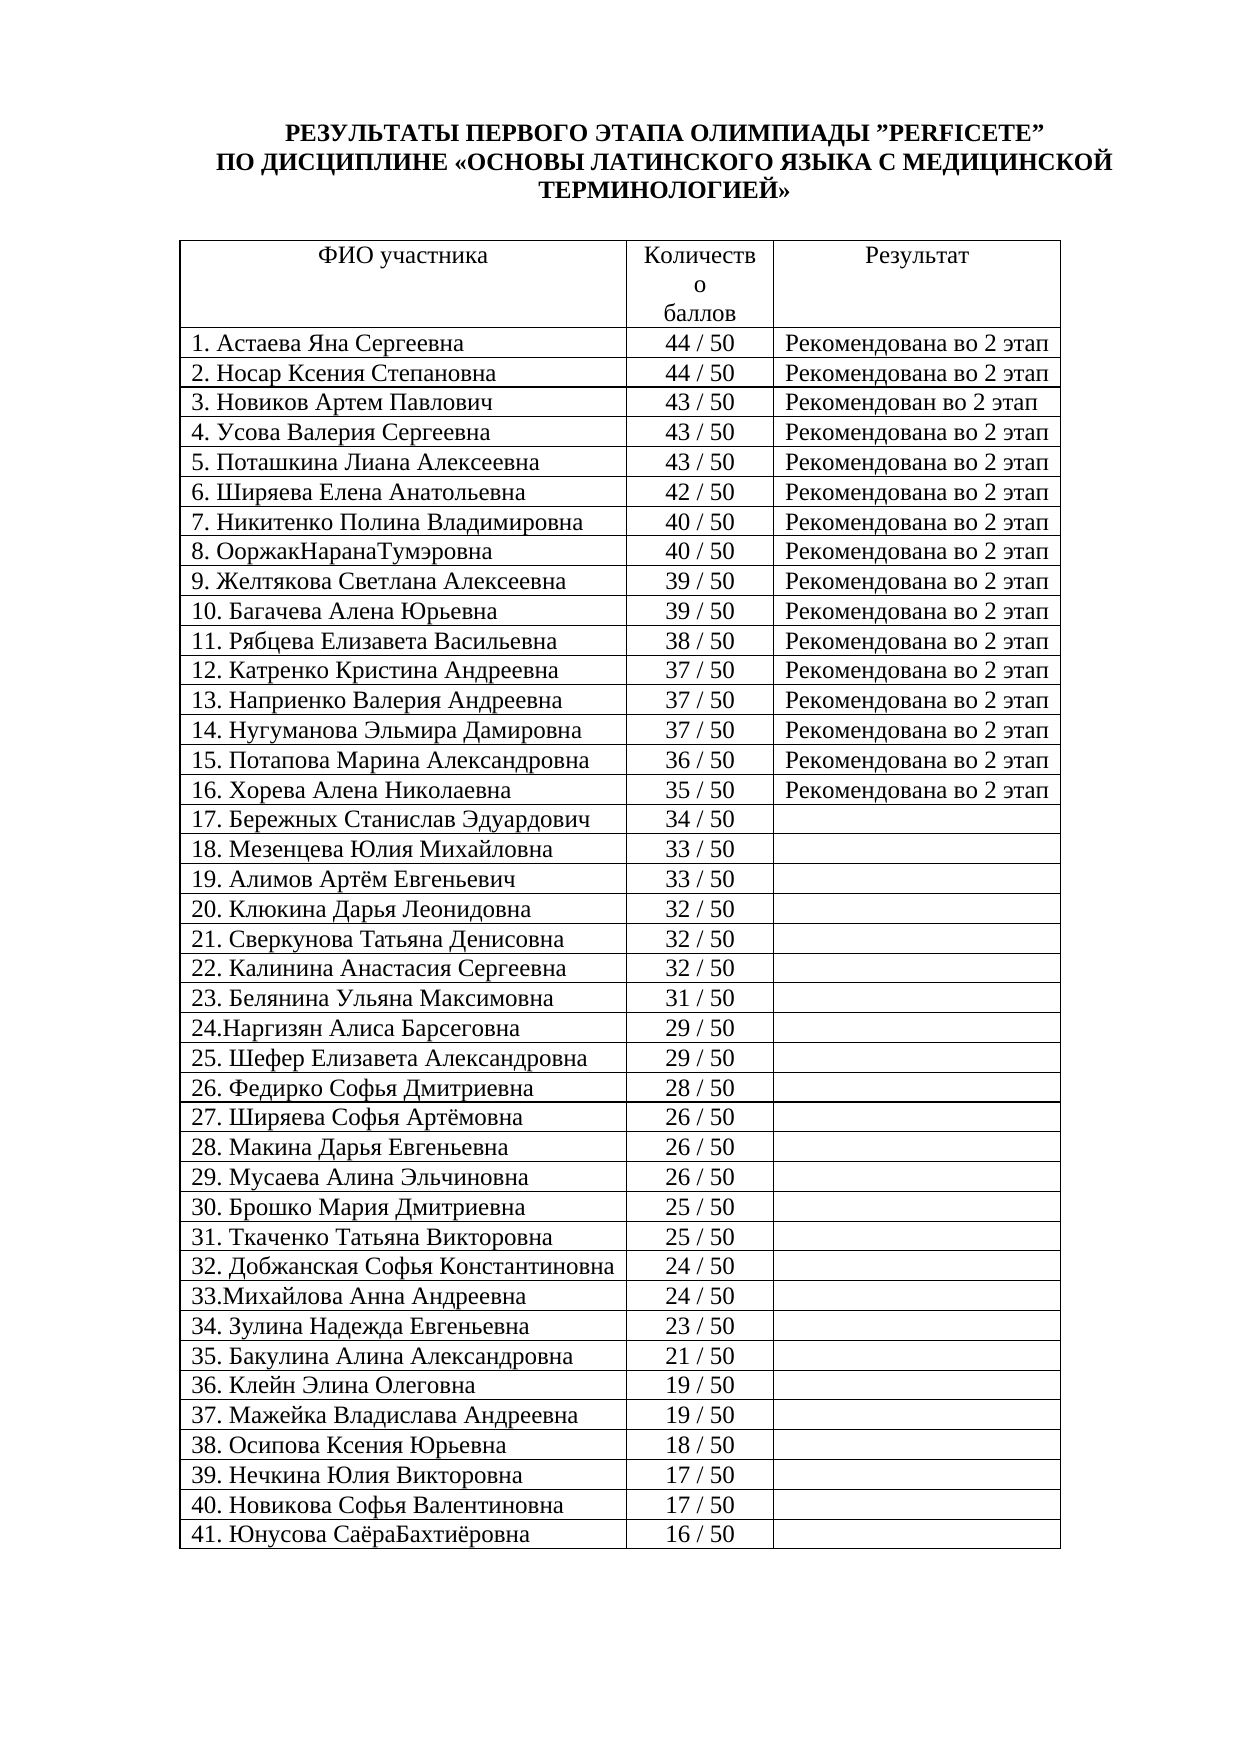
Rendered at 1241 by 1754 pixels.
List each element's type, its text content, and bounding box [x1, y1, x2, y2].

table_cell Рекомендована во 2 этап [774, 477, 1060, 506]
table_cell 16 / 50 [627, 1520, 773, 1548]
table_cell [774, 1222, 1060, 1250]
table_cell [774, 954, 1060, 982]
table_cell 24 / 50 [627, 1281, 773, 1310]
table_cell [774, 1192, 1060, 1221]
table_cell Рекомендована во 2 этап [774, 328, 1060, 357]
table_cell 38. Осипова Ксения Юрьевна [181, 1430, 626, 1459]
table_cell Рекомендована во 2 этап [774, 775, 1060, 803]
table_cell [774, 1103, 1060, 1131]
table_cell 23. Белянина Ульяна Максимовна [181, 983, 626, 1012]
table_cell 37. Мажейка Владислава Андреевна [181, 1400, 626, 1429]
table_cell 37 / 50 [627, 685, 773, 714]
table_cell 33.Михайлова Анна Андреевна [181, 1281, 626, 1310]
table_cell 43 / 50 [627, 388, 773, 416]
table_cell 19 / 50 [627, 1371, 773, 1399]
table_cell 17 / 50 [627, 1490, 773, 1518]
table_cell 26. Федирко Софья Дмитриевна [181, 1073, 626, 1101]
table_cell Рекомендована во 2 этап [774, 507, 1060, 535]
table_cell [774, 1520, 1060, 1548]
table_cell [774, 1400, 1060, 1429]
table_cell 24 / 50 [627, 1251, 773, 1280]
table_cell [774, 864, 1060, 893]
table_cell 19 / 50 [627, 1400, 773, 1429]
table_cell 20. Клюкина Дарья Леонидовна [181, 894, 626, 923]
table_cell 21 / 50 [627, 1341, 773, 1369]
table_cell Рекомендован во 2 этап [774, 388, 1060, 416]
table_cell 43 / 50 [627, 417, 773, 446]
table_cell Рекомендована во 2 этап [774, 447, 1060, 476]
table_cell 18 / 50 [627, 1430, 773, 1459]
table_cell 26 / 50 [627, 1162, 773, 1191]
table_cell Рекомендована во 2 этап [774, 656, 1060, 684]
table_cell 15. Потапова Марина Александровна [181, 745, 626, 774]
table_cell 32 / 50 [627, 924, 773, 952]
table_cell 24.Наргизян Алиса Барсеговна [181, 1013, 626, 1042]
table_cell Рекомендована во 2 этап [774, 417, 1060, 446]
table_cell 26 / 50 [627, 1132, 773, 1161]
table_cell 39 / 50 [627, 596, 773, 625]
table_header Количество баллов [627, 241, 773, 327]
table_cell [774, 1013, 1060, 1042]
table_cell Рекомендована во 2 этап [774, 358, 1060, 386]
table_cell 37 / 50 [627, 656, 773, 684]
table_cell [774, 1073, 1060, 1101]
table_cell 40. Новикова Софья Валентиновна [181, 1490, 626, 1518]
table_cell 26 / 50 [627, 1103, 773, 1131]
table_cell 27. Ширяева Софья Артёмовна [181, 1103, 626, 1131]
table_cell 44 / 50 [627, 358, 773, 386]
table_cell 39 / 50 [627, 566, 773, 595]
table_cell 32. Добжанская Софья Константиновна [181, 1251, 626, 1280]
table_cell [774, 1490, 1060, 1518]
table_cell [774, 1341, 1060, 1369]
table_cell [774, 1281, 1060, 1310]
table_cell 31. Ткаченко Татьяна Викторовна [181, 1222, 626, 1250]
table_cell 31 / 50 [627, 983, 773, 1012]
table_cell 43 / 50 [627, 447, 773, 476]
table_cell 9. Желтякова Светлана Алексеевна [181, 566, 626, 595]
table_cell 33 / 50 [627, 864, 773, 893]
table_cell 36 / 50 [627, 745, 773, 774]
table_cell 14. Нугуманова Эльмира Дамировна [181, 715, 626, 744]
table_cell 40 / 50 [627, 507, 773, 535]
text ПО ДИСЦИПЛИНЕ «ОСНОВЫ ЛАТИНСКОГО ЯЗЫКА С МЕДИЦИНСКОЙ ТЕРМИНОЛОГИЕЙ» [177, 147, 1152, 204]
table_cell 28. Макина Дарья Евгеньевна [181, 1132, 626, 1161]
table_cell 17. Бережных Станислав Эдуардович [181, 805, 626, 833]
table_cell 19. Алимов Артём Евгеньевич [181, 864, 626, 893]
table_cell 33 / 50 [627, 834, 773, 863]
table_cell 25 / 50 [627, 1222, 773, 1250]
table_header Результат [774, 241, 1060, 327]
table_cell 37 / 50 [627, 715, 773, 744]
table_cell 18. Мезенцева Юлия Михайловна [181, 834, 626, 863]
table_cell 32 / 50 [627, 954, 773, 982]
table_cell 35 / 50 [627, 775, 773, 803]
table_cell 29. Мусаева Алина Эльчиновна [181, 1162, 626, 1191]
table_cell 34 / 50 [627, 805, 773, 833]
table_cell 28 / 50 [627, 1073, 773, 1101]
table_cell 36. Клейн Элина Олеговна [181, 1371, 626, 1399]
table_cell [774, 1311, 1060, 1340]
table_cell [774, 1132, 1060, 1161]
table_cell 6. Ширяева Елена Анатольевна [181, 477, 626, 506]
table_cell [774, 1043, 1060, 1072]
table_cell 29 / 50 [627, 1013, 773, 1042]
table_cell [774, 1371, 1060, 1399]
table_cell [774, 805, 1060, 833]
table_cell 32 / 50 [627, 894, 773, 923]
table_cell [774, 834, 1060, 863]
table_cell 30. Брошко Мария Дмитриевна [181, 1192, 626, 1221]
table_cell 13. Наприенко Валерия Андреевна [181, 685, 626, 714]
table_cell 25 / 50 [627, 1192, 773, 1221]
table_cell 2. Носар Ксения Степановна [181, 358, 626, 386]
table_cell [774, 894, 1060, 923]
text РЕЗУЛЬТАТЫ ПЕРВОГО ЭТАПА ОЛИМПИАДЫ ”PERFICETE” [177, 118, 1152, 147]
table_header ФИО участника [181, 241, 626, 327]
table_cell [774, 924, 1060, 952]
table_cell Рекомендована во 2 этап [774, 715, 1060, 744]
table_cell 21. Сверкунова Татьяна Денисовна [181, 924, 626, 952]
table_cell [774, 1460, 1060, 1489]
table_cell 35. Бакулина Алина Александровна [181, 1341, 626, 1369]
table_cell 29 / 50 [627, 1043, 773, 1072]
table_cell Рекомендована во 2 этап [774, 685, 1060, 714]
table_cell 44 / 50 [627, 328, 773, 357]
table_cell [774, 1430, 1060, 1459]
table_cell [774, 1251, 1060, 1280]
table_cell 12. Катренко Кристина Андреевна [181, 656, 626, 684]
table_cell Рекомендована во 2 этап [774, 745, 1060, 774]
table_cell 38 / 50 [627, 626, 773, 654]
table_cell 1. Астаева Яна Сергеевна [181, 328, 626, 357]
table_cell 4. Усова Валерия Сергеевна [181, 417, 626, 446]
table_cell 7. Никитенко Полина Владимировна [181, 507, 626, 535]
table_cell 5. Поташкина Лиана Алексеевна [181, 447, 626, 476]
table_cell Рекомендована во 2 этап [774, 566, 1060, 595]
table_cell 40 / 50 [627, 536, 773, 565]
table_cell 41. Юнусова СаёраБахтиёровна [181, 1520, 626, 1548]
table_cell 42 / 50 [627, 477, 773, 506]
table_cell 10. Багачева Алена Юрьевна [181, 596, 626, 625]
table_cell [774, 1162, 1060, 1191]
table_cell 8. ОоржакНаранаТумэровна [181, 536, 626, 565]
table_cell Рекомендована во 2 этап [774, 596, 1060, 625]
table_cell Рекомендована во 2 этап [774, 626, 1060, 654]
table_cell [774, 983, 1060, 1012]
table_cell 25. Шефер Елизавета Александровна [181, 1043, 626, 1072]
table_cell 17 / 50 [627, 1460, 773, 1489]
table_cell 16. Хорева Алена Николаевна [181, 775, 626, 803]
table_cell 11. Рябцева Елизавета Васильевна [181, 626, 626, 654]
table_cell 3. Новиков Артем Павлович [181, 388, 626, 416]
table_cell 23 / 50 [627, 1311, 773, 1340]
table_cell 39. Нечкина Юлия Викторовна [181, 1460, 626, 1489]
table_cell Рекомендована во 2 этап [774, 536, 1060, 565]
table_cell 22. Калинина Анастасия Сергеевна [181, 954, 626, 982]
table_cell 34. Зулина Надежда Евгеньевна [181, 1311, 626, 1340]
